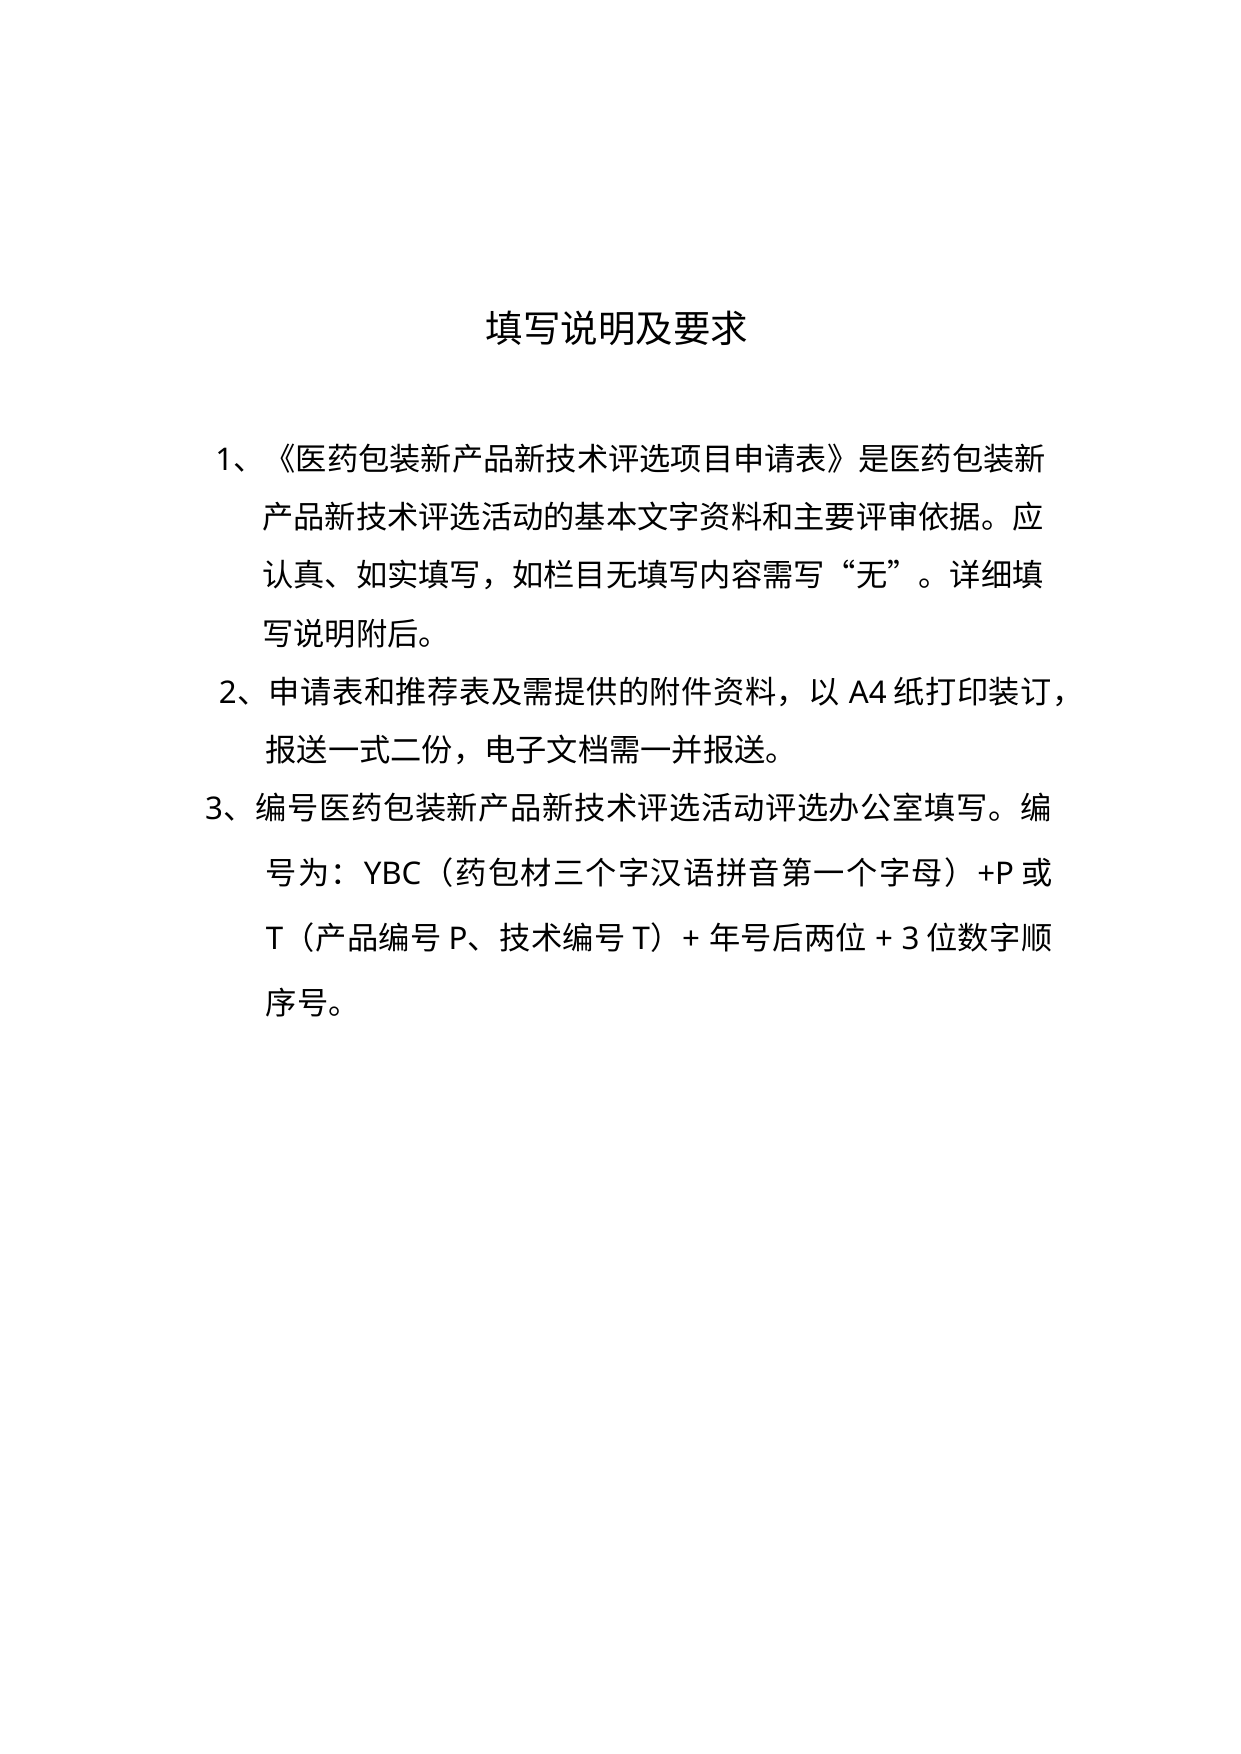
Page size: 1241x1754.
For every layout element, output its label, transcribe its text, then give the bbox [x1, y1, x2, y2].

text 填写说明及要求 [187, 293, 1053, 358]
text 3、编号医药包装新产品新技术评选活动评选办公室填写。编号为：YBC（药包材三个字汉语拼音第一个字母）+P或T（产品编号P、技术编号T）+ 年号后两位 + 3位数字顺序号。 [187, 773, 1053, 1033]
text 1、《医药包装新产品新技术评选项目申请表》是医药包装新产品新技术评选活动的基本文字资料和主要评审依据。应认真、如实填写，如栏目无填写内容需写“无”。详细填写说明附后。 [215, 423, 1053, 657]
text 2、申请表和推荐表及需提供的附件资料，以A4纸打印装订，报送一式二份，电子文档需一并报送。 [218, 657, 1053, 773]
